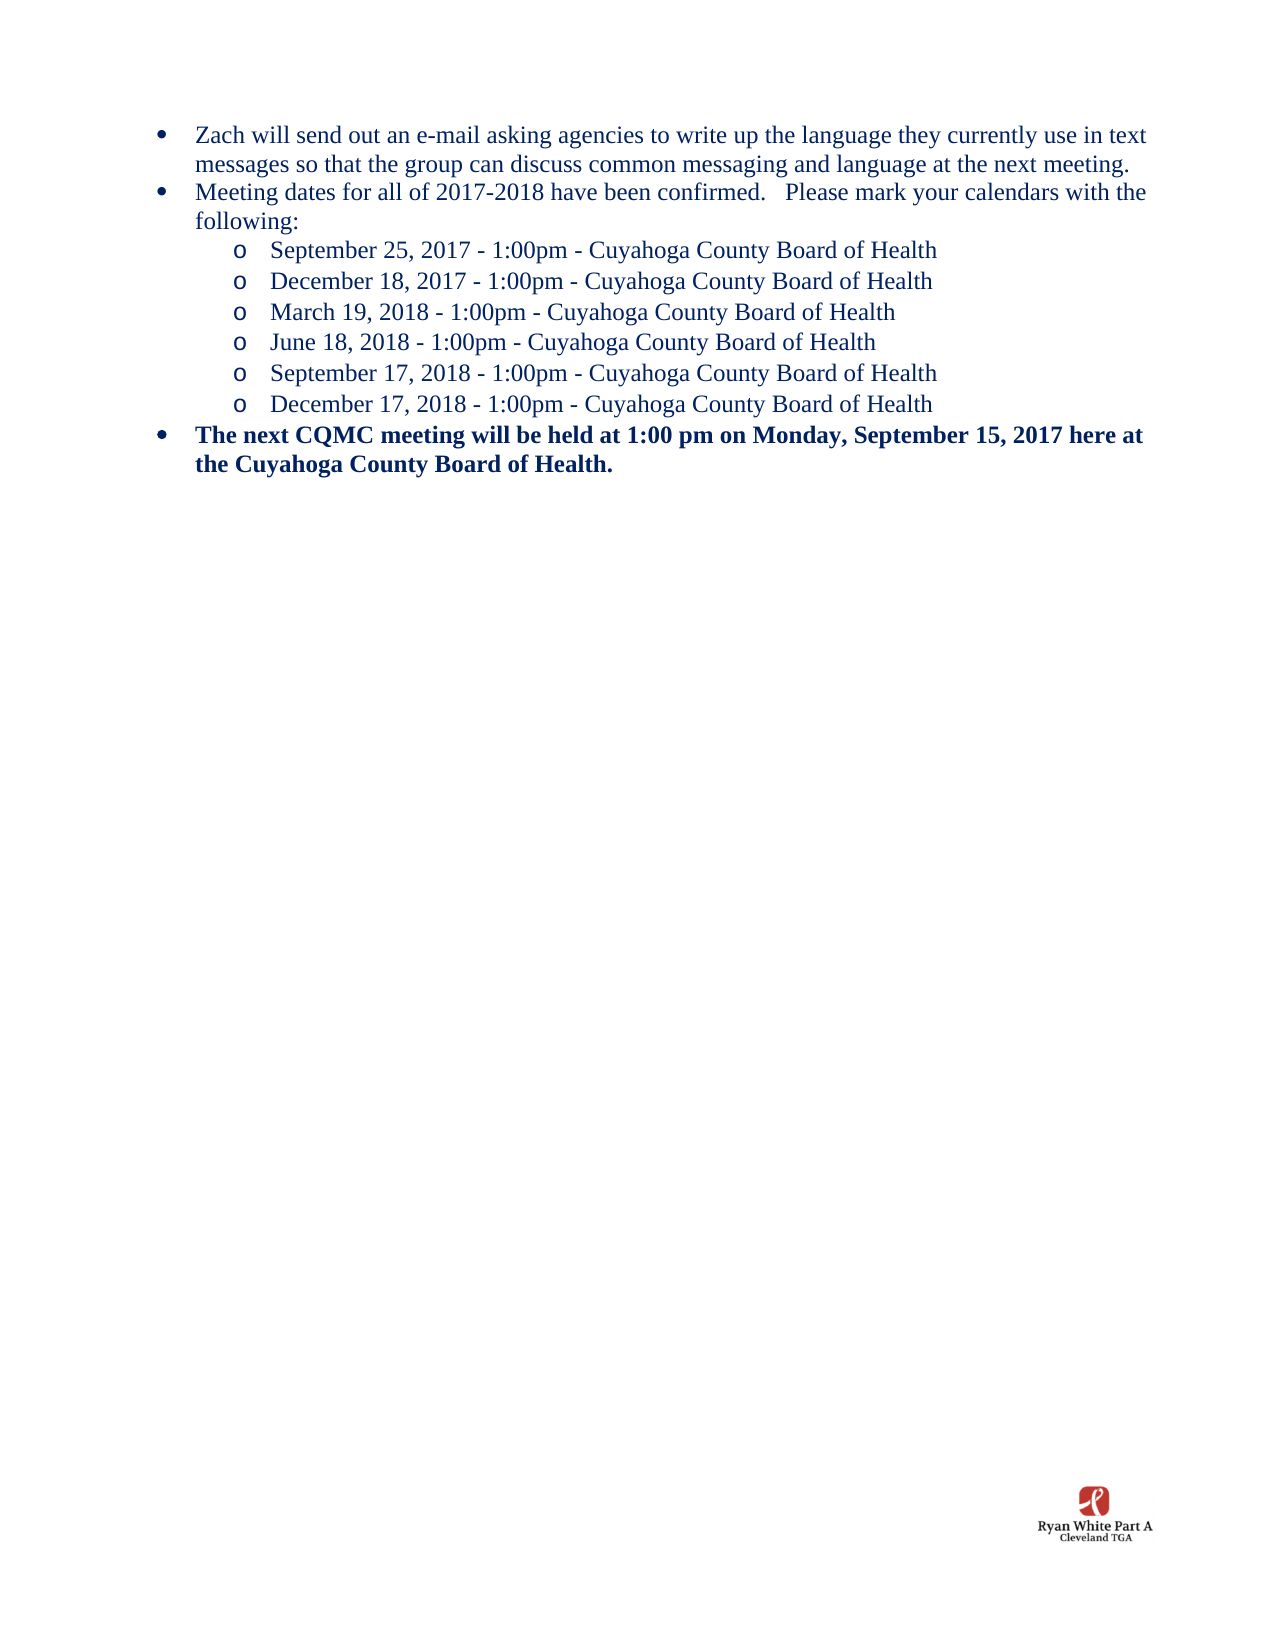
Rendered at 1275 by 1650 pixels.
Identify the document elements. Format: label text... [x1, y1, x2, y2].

picture [1034, 1481, 1155, 1547]
list March 19, 2018 - 1:00pm - Cuyahoga County Board of Health [232, 297, 1155, 327]
list The next CQMC meeting will be held at 1:00 pm on Monday, September 15, 2017 here at the Cuyahoga County Board of Health. [157, 420, 1155, 477]
list December 17, 2018 - 1:00pm - Cuyahoga County Board of Health [232, 389, 1155, 420]
list June 18, 2018 - 1:00pm - Cuyahoga County Board of Health [232, 327, 1155, 358]
list December 18, 2017 - 1:00pm - Cuyahoga County Board of Health [232, 266, 1155, 297]
list Meeting dates for all of 2017-2018 have been confirmed. Please mark your calendars with the following: [157, 177, 1155, 235]
list September 17, 2018 - 1:00pm - Cuyahoga County Board of Health [232, 358, 1155, 389]
list Zach will send out an e-mail asking agencies to write up the language they currently use in text messages so that the group can discuss common messaging and language at the next meeting. [157, 120, 1155, 177]
list September 25, 2017 - 1:00pm - Cuyahoga County Board of Health [232, 235, 1155, 266]
